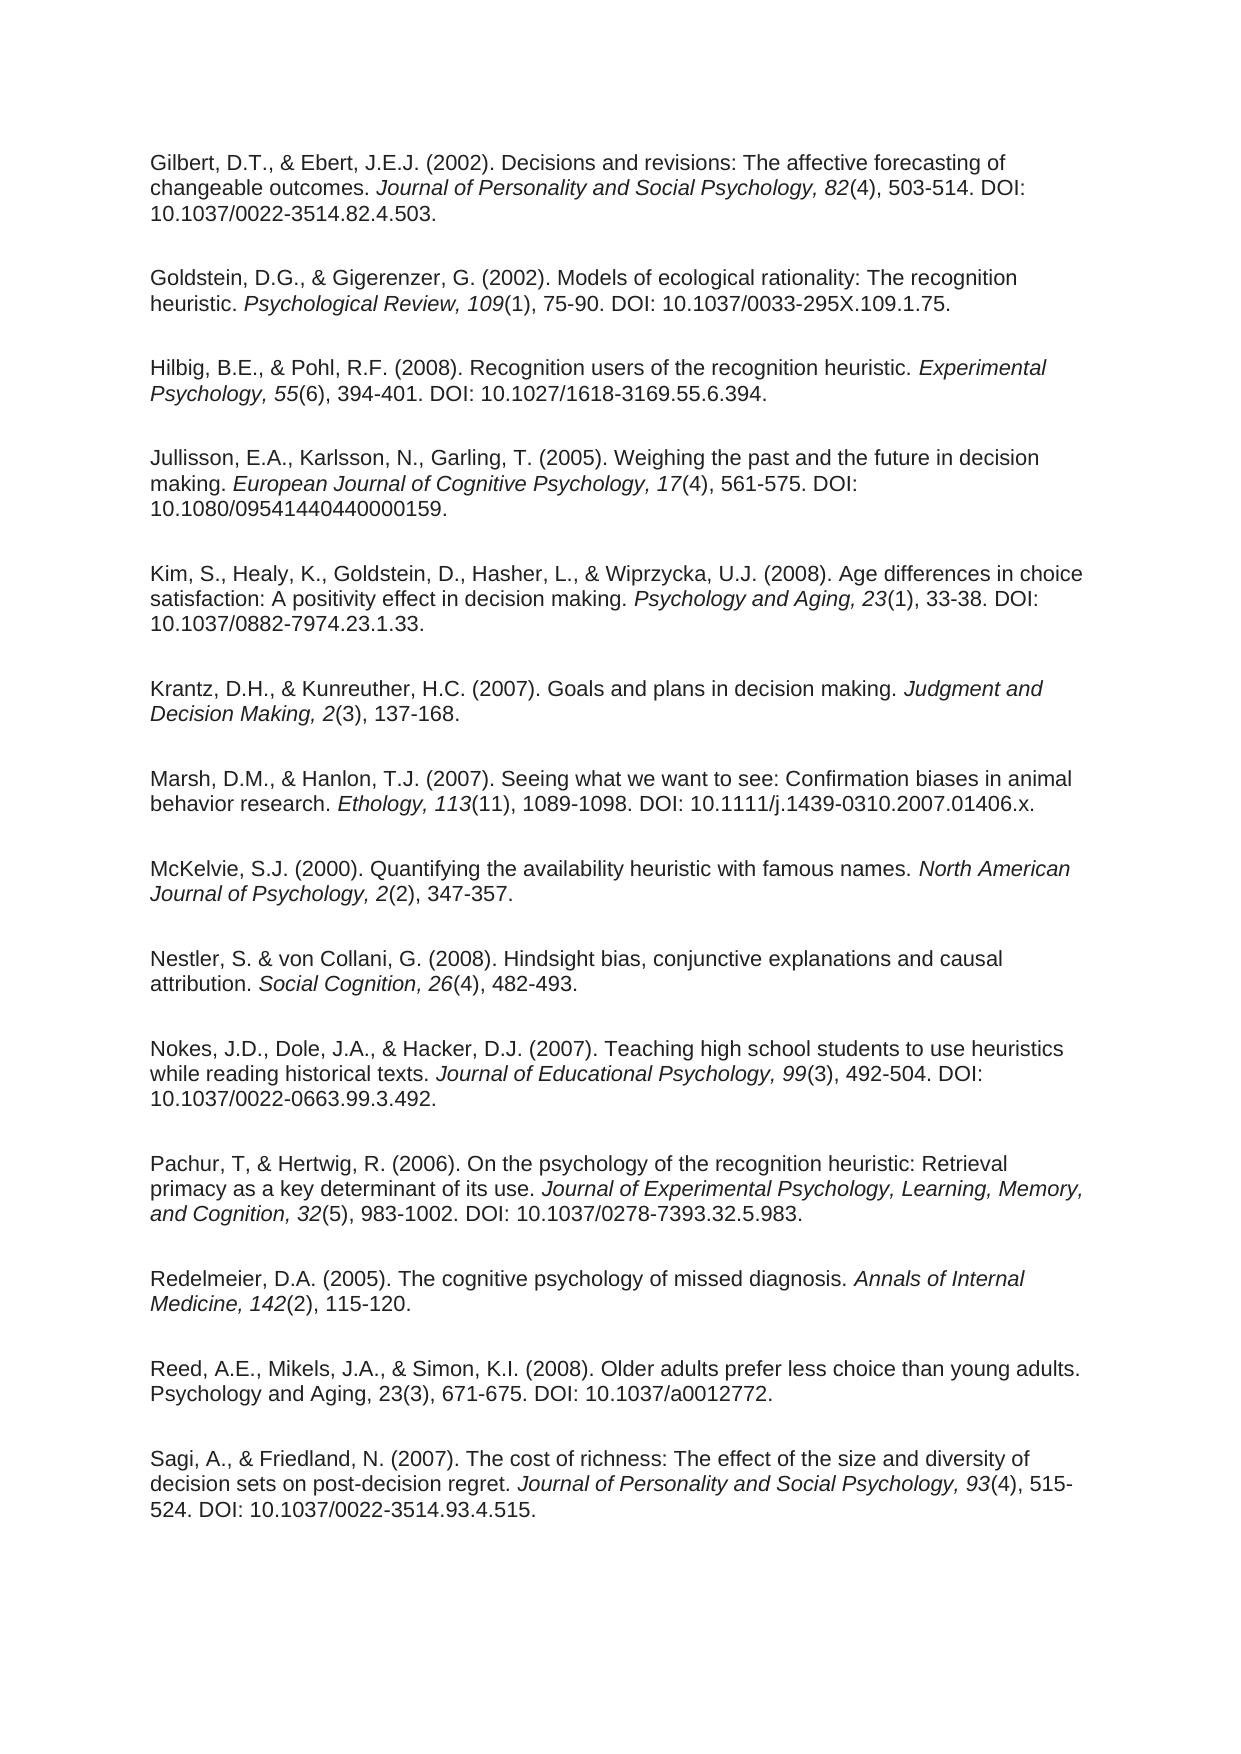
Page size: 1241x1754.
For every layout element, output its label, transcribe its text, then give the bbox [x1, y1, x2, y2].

text Krantz, D.H., & Kunreuther, H.C. (2007). Goals and plans in decision making. Judgment and Decision Making, 2(3), 137-168. [460, 676, 1090, 726]
text Sagi, A., & Friedland, N. (2007). The cost of richness: The effect of the size and diversity of decision sets on post-decision regret. Journal of Personality and Social Psychology, 93(4), 515-524. DOI: 10.1037/0022-3514.93.4.515. [537, 1446, 1090, 1522]
text Hilbig, B.E., & Pohl, R.F. (2008). Recognition users of the recognition heuristic. Experimental Psychology, 55(6), 394-401. DOI: 10.1027/1618-3169.55.6.394. [768, 355, 1090, 406]
text Gilbert, D.T., & Ebert, J.E.J. (2002). Decisions and revisions: The affective forecasting of changeable outcomes. Journal of Personality and Social Psychology, 82(4), 503-514. DOI: 10.1037/0022-3514.82.4.503. [437, 150, 1090, 226]
text McKelvie, S.J. (2000). Quantifying the availability heuristic with famous names. North American Journal of Psychology, 2(2), 347-357. [514, 856, 1090, 906]
text Redelmeier, D.A. (2005). The cognitive psychology of missed diagnosis. Annals of Internal Medicine, 142(2), 115-120. [412, 1266, 1090, 1316]
text Nestler, S. & von Collani, G. (2008). Hindsight bias, conjunctive explanations and causal attribution. Social Cognition, 26(4), 482-493. [578, 946, 1090, 996]
text Pachur, T, & Hertwig, R. (2006). On the psychology of the recognition heuristic: Retrieval primacy as a key determinant of its use. Journal of Experimental Psychology, Learning, Memory, and Cognition, 32(5), 983-1002. DOI: 10.1037/0278-7393.32.5.983. [803, 1151, 1090, 1226]
text Nokes, J.D., Dole, J.A., & Hacker, D.J. (2007). Teaching high school students to use heuristics while reading historical texts. Journal of Educational Psychology, 99(3), 492-504. DOI: 10.1037/0022-0663.99.3.492. [437, 1036, 1090, 1111]
text Kim, S., Healy, K., Goldstein, D., Hasher, L., & Wiprzycka, U.J. (2008). Age differences in choice satisfaction: A positivity effect in decision making. Psychology and Aging, 23(1), 33-38. DOI: 10.1037/0882-7974.23.1.33. [425, 560, 1090, 636]
text Jullisson, E.A., Karlsson, N., Garling, T. (2005). Weighing the past and the future in decision making. European Journal of Cognitive Psychology, 17(4), 561-575. DOI: 10.1080/09541440440000159. [448, 445, 1090, 521]
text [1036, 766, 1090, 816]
text Reed, A.E., Mikels, J.A., & Simon, K.I. (2008). Older adults prefer less choice than young adults. Psychology and Aging, 23(3), 671-675. DOI: 10.1037/a0012772. [774, 1356, 1090, 1406]
